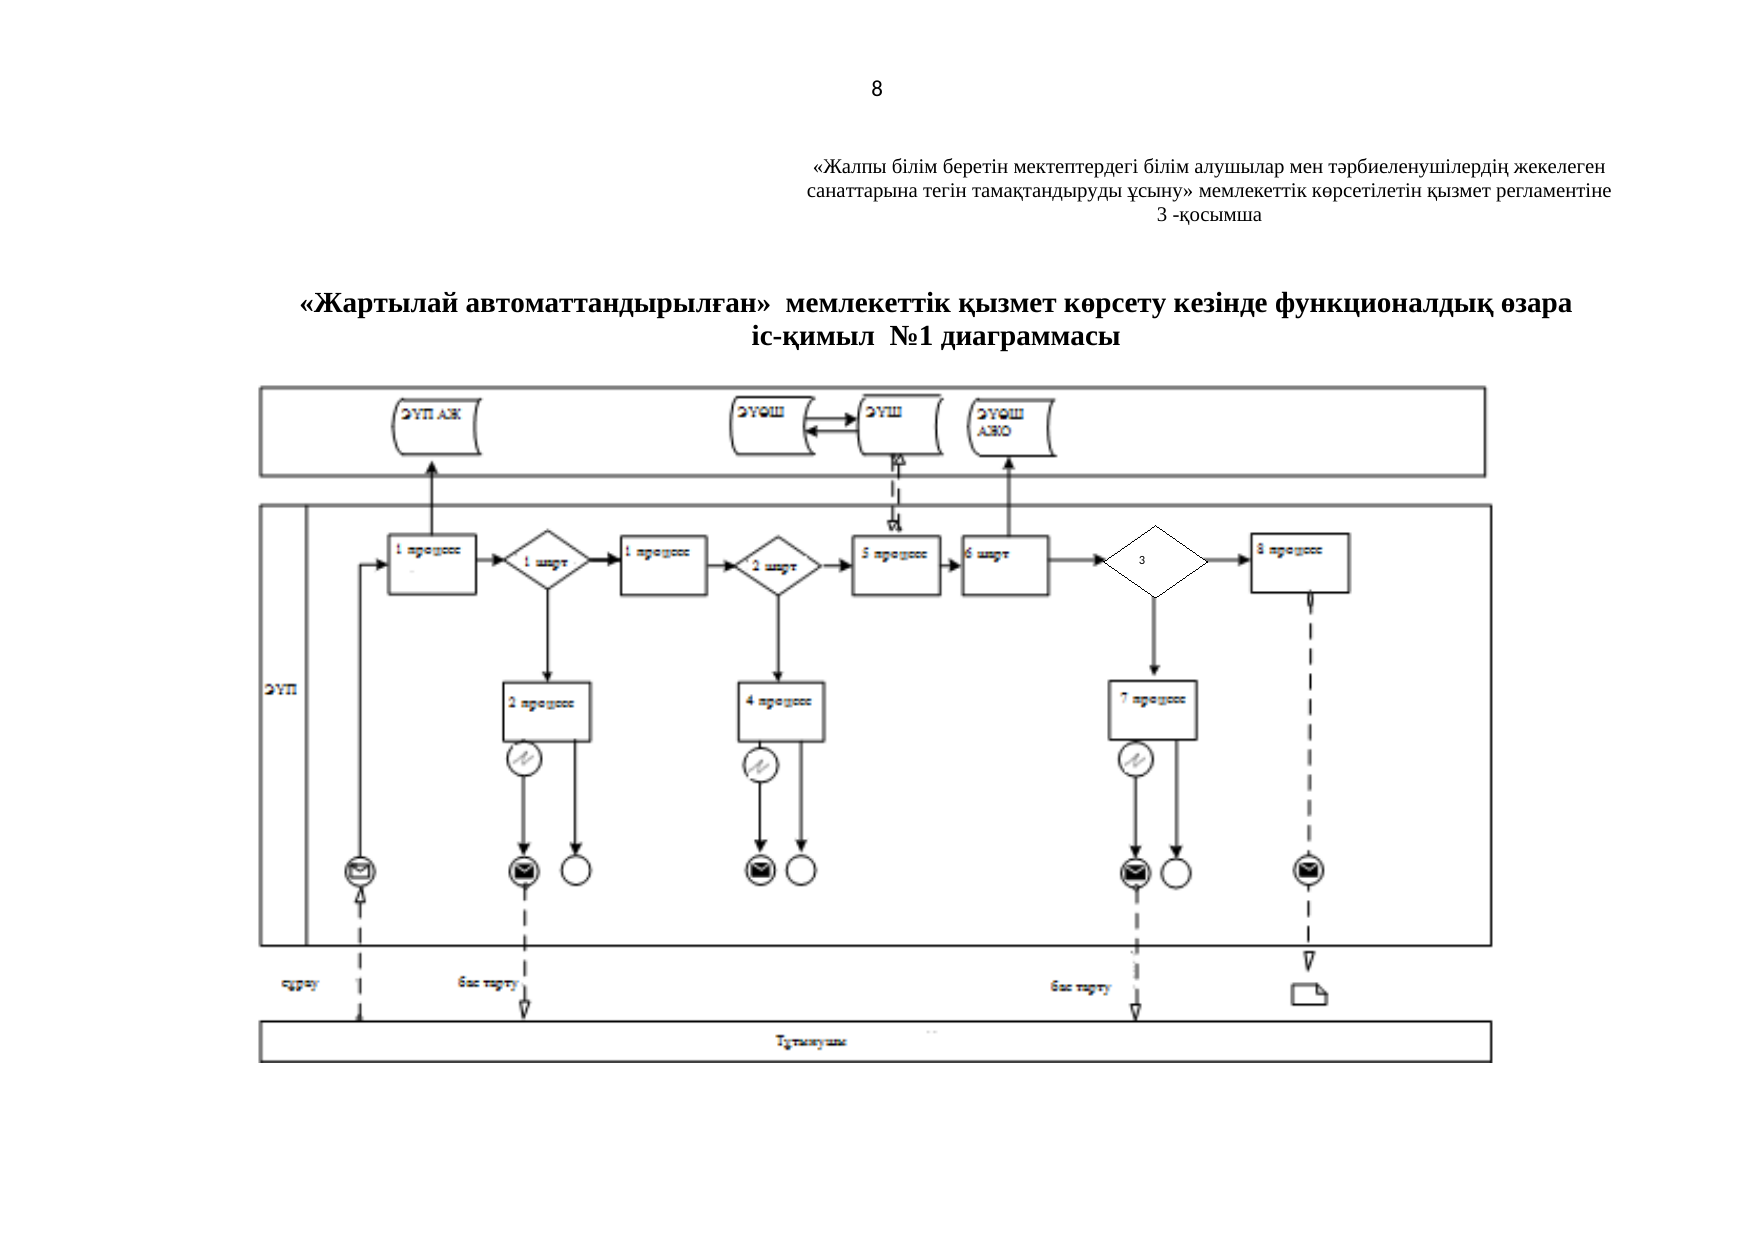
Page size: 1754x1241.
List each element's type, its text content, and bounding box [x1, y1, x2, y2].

text «Жартылай автоматтандырылған» мемлекеттік қызмет көрсету кезінде функционалдық өзара [236, 285, 1636, 318]
text 3 -қосымша [783, 202, 1636, 226]
picture [257, 385, 1497, 1063]
text «Жалпы білім беретін мектептердегі білім алушылар мен тәрбиеленушілердің жекелеген санаттарына тегін тамақтандыруды ұсыну» мемлекеттік көрсетілетін қызмет регламентіне [783, 154, 1636, 202]
text іс-қимыл №1 диаграммасы [236, 318, 1636, 352]
